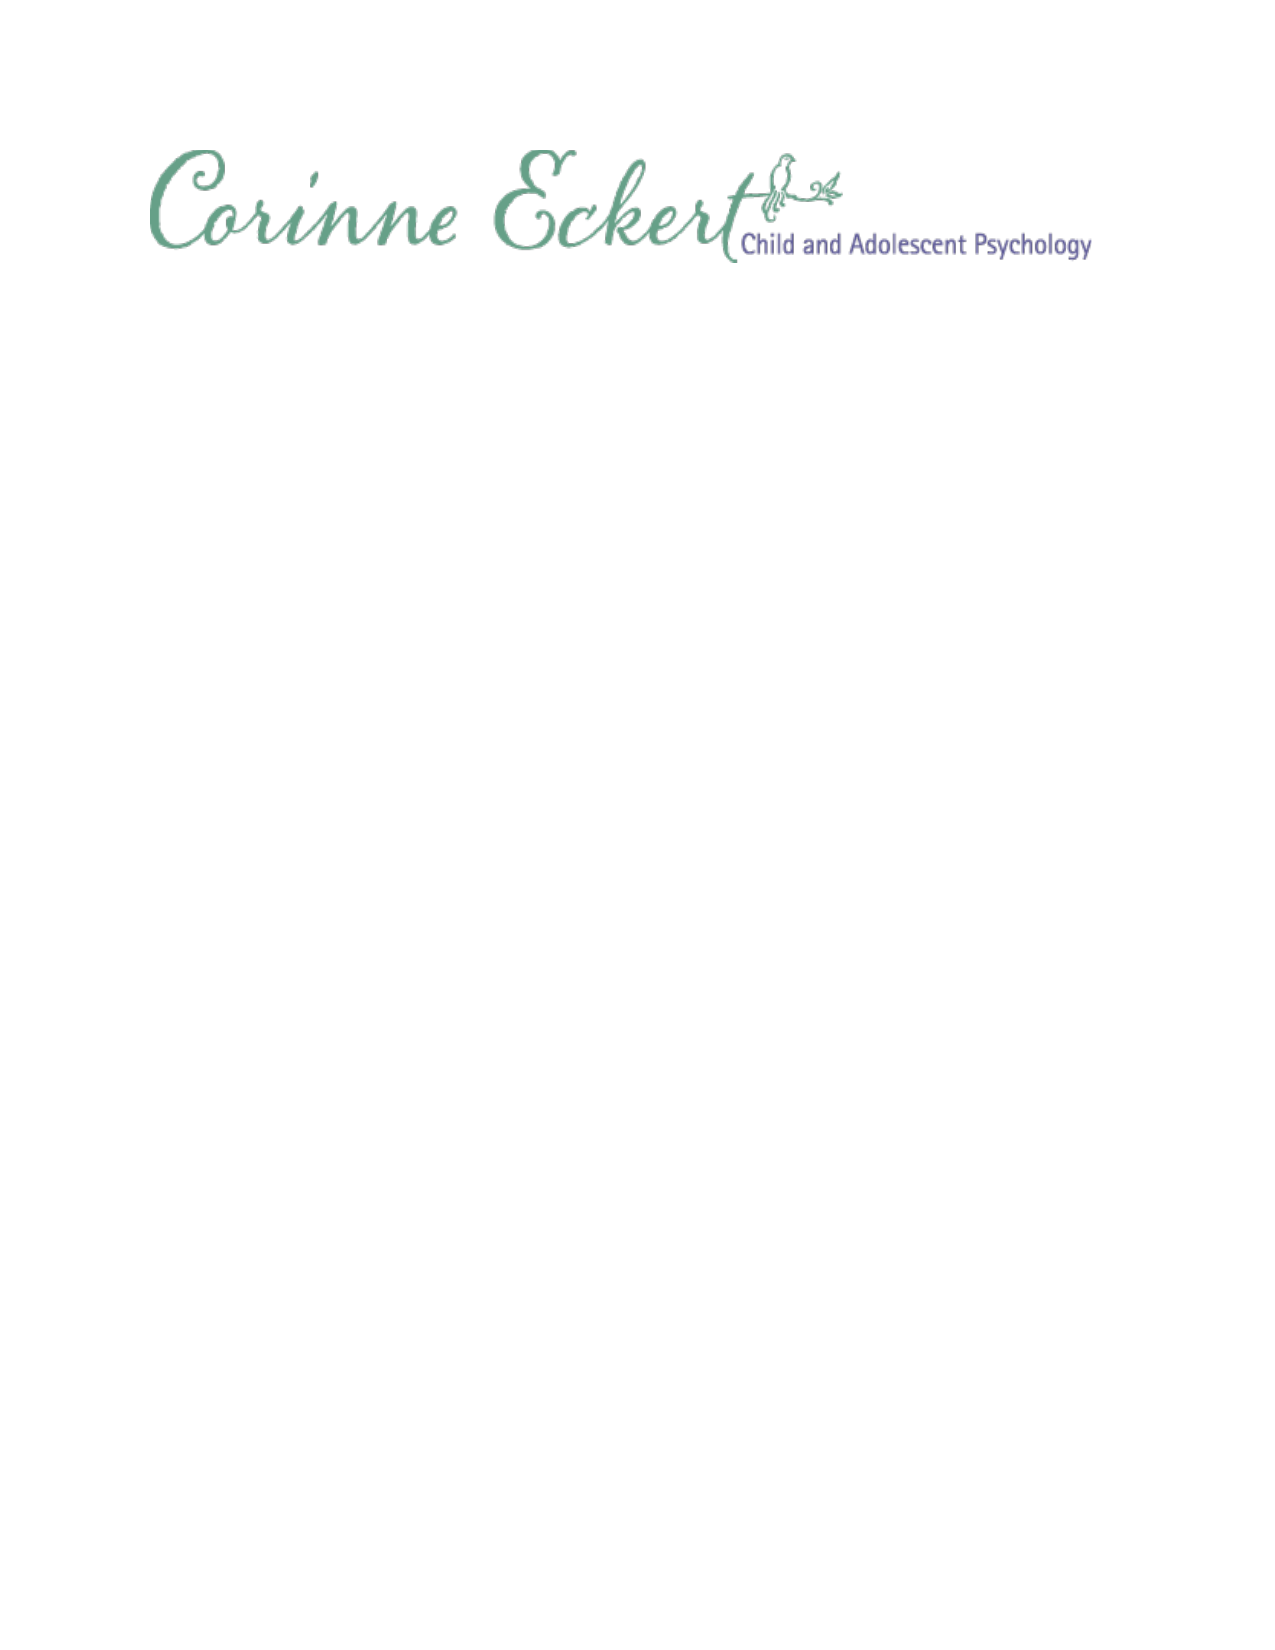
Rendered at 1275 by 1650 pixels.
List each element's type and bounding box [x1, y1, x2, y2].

picture [150, 150, 1092, 263]
